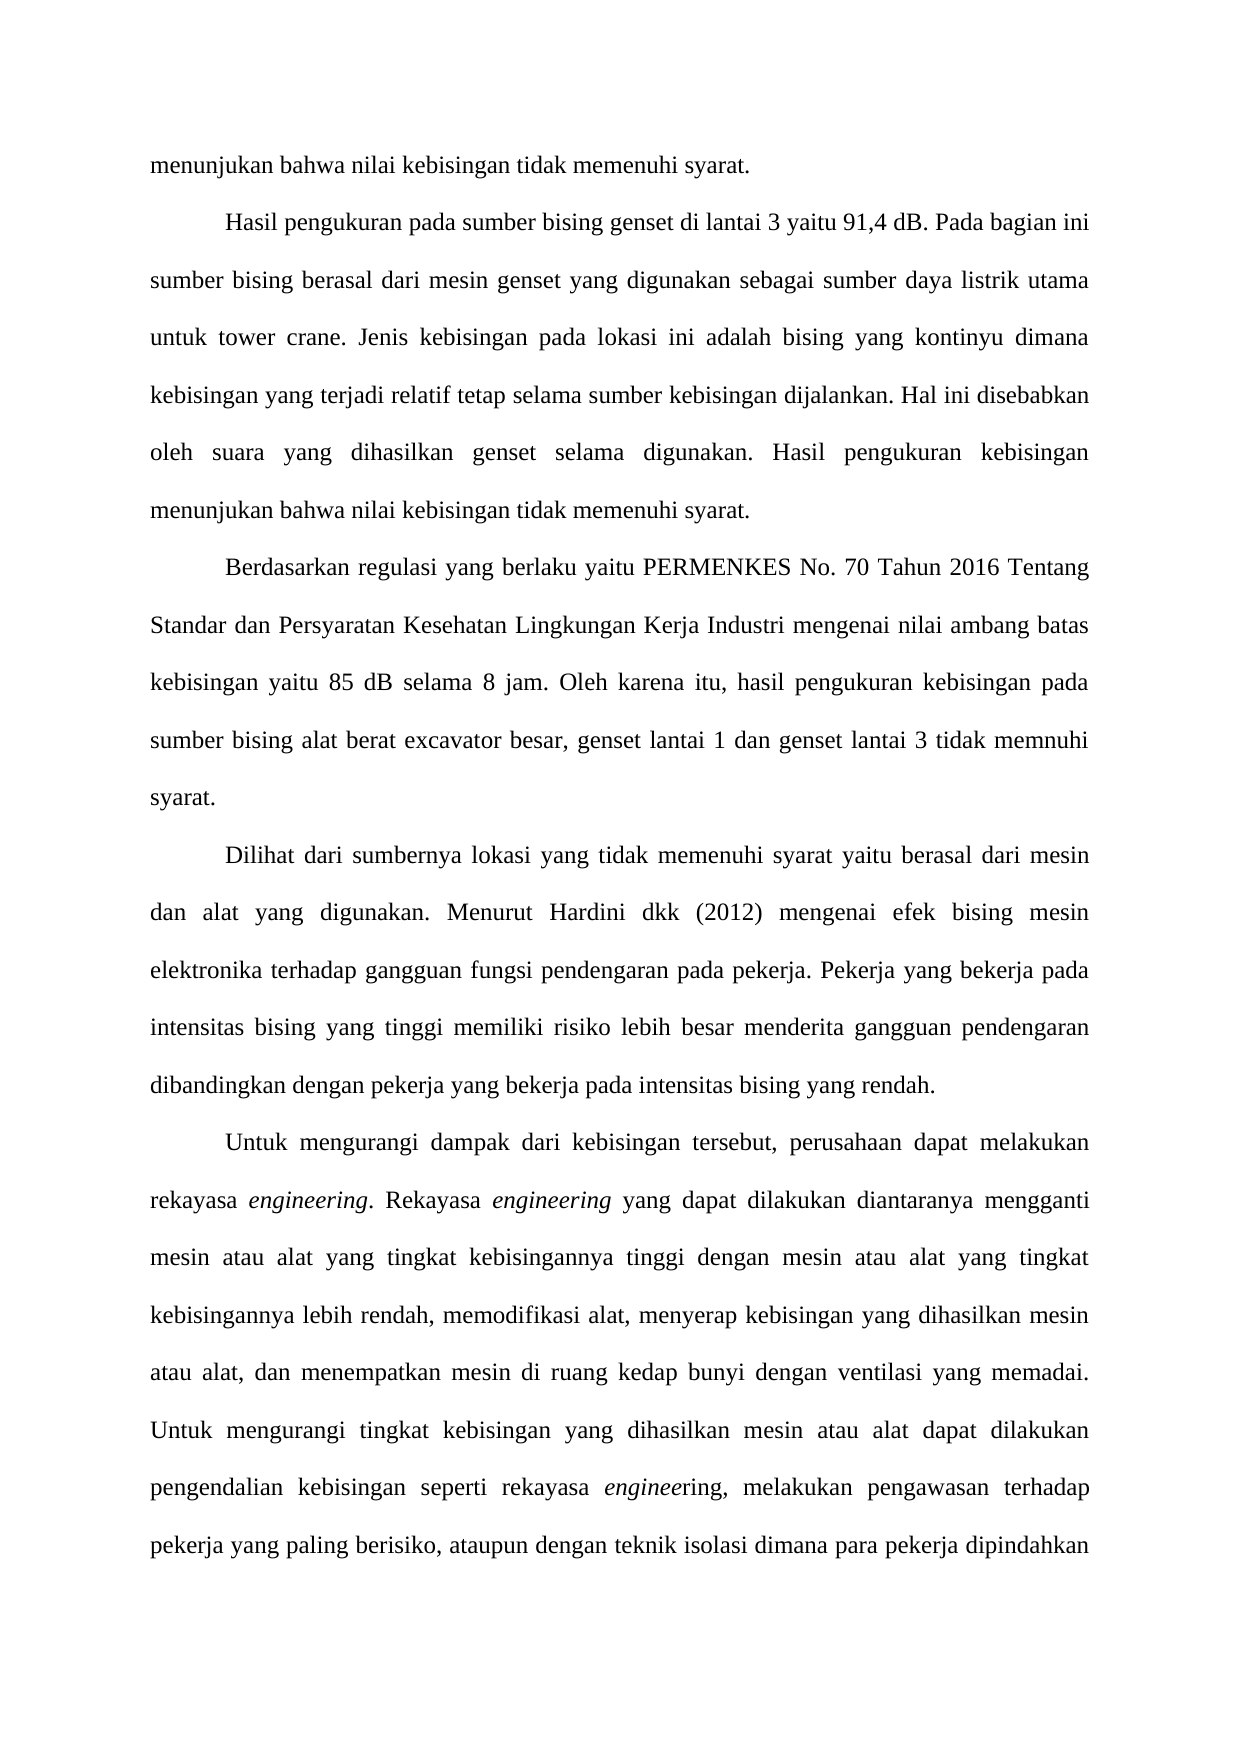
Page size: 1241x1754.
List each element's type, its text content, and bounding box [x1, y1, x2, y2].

text Dilihat dari sumbernya lokasi yang tidak memenuhi syarat yaitu berasal dari mesin dan alat yang digunakan. Menurut Hardini dkk (2012) mengenai efek bising mesin elektronika terhadap gangguan fungsi pendengaran pada pekerja. Pekerja yang bekerja pada intensitas bising yang tinggi memiliki risiko lebih besar menderita gangguan pendengaran dibandingkan dengan pekerja yang bekerja pada intensitas bising yang rendah. [150, 840, 1090, 1099]
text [150, 1127, 1090, 1559]
text Berdasarkan regulasi yang berlaku yaitu PERMENKES No. 70 Tahun 2016 Tentang Standar dan Persyaratan Kesehatan Lingkungan Kerja Industri mengenai nilai ambang batas kebisingan yaitu 85 dB selama 8 jam. Oleh karena itu, hasil pengukuran kebisingan pada sumber bising alat berat excavator besar, genset lantai 1 dan genset lantai 3 tidak memnuhi syarat. [150, 552, 1090, 811]
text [150, 150, 1090, 179]
text Hasil pengukuran pada sumber bising genset di lantai 3 yaitu 91,4 dB. Pada bagian ini sumber bising berasal dari mesin genset yang digunakan sebagai sumber daya listrik utama untuk tower crane. Jenis kebisingan pada lokasi ini adalah bising yang kontinyu dimana kebisingan yang terjadi relatif tetap selama sumber kebisingan dijalankan. Hal ini disebabkan oleh suara yang dihasilkan genset selama digunakan. Hasil pengukuran kebisingan menunjukan bahwa nilai kebisingan tidak memenuhi syarat. [150, 207, 1090, 524]
